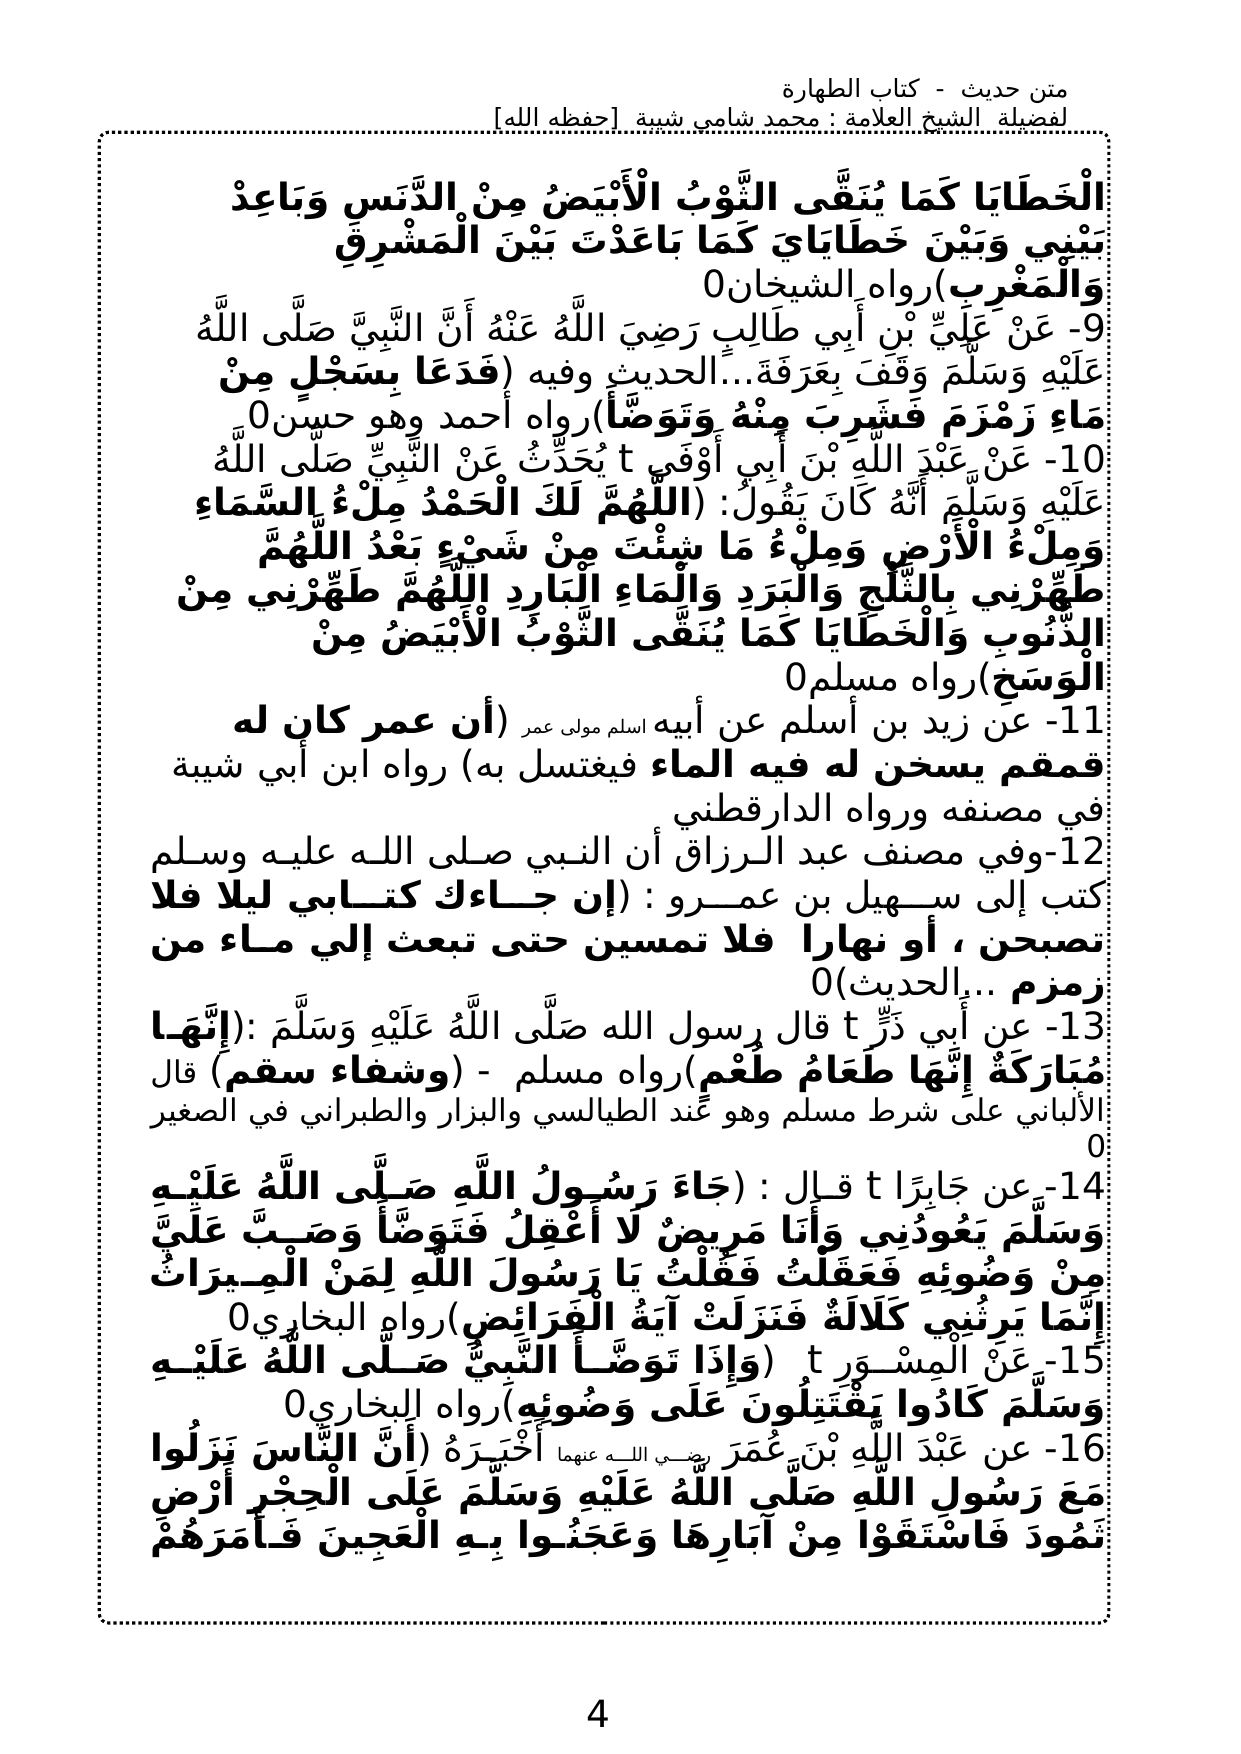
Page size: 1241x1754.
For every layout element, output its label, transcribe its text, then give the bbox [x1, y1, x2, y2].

text 15- عَنْ الْمِسْوَرِ (وَإِذَا تَوَضَّأَ النَّبِيُّ صَلَّى اللَّهُ عَلَيْهِ وَسَلَّمَ كَادُوا يَقْتَتِلُونَ عَلَى وَضُوئِهِ)رواه البخاري0 [150, 1339, 1106, 1426]
text 10- عَنْ عَبْدَ اللَّهِ بْنَ أَبِي أَوْفَى يُحَدِّثُ عَنْ النَّبِيِّ صَلَّى اللَّهُ عَلَيْهِ وَسَلَّمَ أَنَّهُ كَانَ يَقُولُ: (اللَّهُمَّ لَكَ الْحَمْدُ مِلْءُ السَّمَاءِ وَمِلْءُ الْأَرْضِ وَمِلْءُ مَا شِئْتَ مِنْ شَيْءٍ بَعْدُ اللَّهُمَّ طَهِّرْنِي بِالثَّلْجِ وَالْبَرَدِ وَالْمَاءِ الْبَارِدِ اللَّهُمَّ طَهِّرْنِي مِنْ الذُّنُوبِ وَالْخَطَايَا كَمَا يُنَقَّى الثَّوْبُ الْأَبْيَضُ مِنْ الْوَسَخِ)رواه مسلم0 [150, 437, 1106, 699]
text 9- عَنْ عَلِيِّ بْنِ أَبِي طَالِبٍ رَضِيَ اللَّهُ عَنْهُ أَنَّ النَّبِيَّ صَلَّى اللَّهُ عَلَيْهِ وَسَلَّمَ وَقَفَ بِعَرَفَةَ...الحديث وفيه (فَدَعَا بِسَجْلٍ مِنْ مَاءِ زَمْزَمَ فَشَرِبَ مِنْهُ وَتَوَضَّأَ)رواه أحمد وهو حسن0 [150, 306, 1106, 437]
text 12-وفي مصنف عبد الرزاق أن النبي صلى الله عليه وسلم كتب إلى سهيل بن عمرو : (إن جاءك كتابي ليلا فلا تصبحن ، أو نهارا فلا تمسين حتى تبعث إلي ماء من زمزم ...الحديث)0 [150, 830, 1106, 1004]
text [150, 1426, 1106, 1557]
text 11- عن زيد بن أسلم عن أبيه اسلم مولى عمر (أن عمر كان له قمقم يسخن له فيه الماء فيغتسل به) رواه ابن أبي شيبة في مصنفه ورواه الدارقطني [150, 699, 1106, 830]
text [150, 175, 1106, 306]
text 13- عن أَبي ذَرٍّ قال رسول الله صَلَّى اللَّهُ عَلَيْهِ وَسَلَّمَ :(إِنَّهَا مُبَارَكَةٌ إِنَّهَا طَعَامُ طُعْمٍ)رواه مسلم - (وشفاء سقم) قال الألباني على شرط مسلم وهو عند الطيالسي والبزار والطبراني في الصغير0 [150, 1004, 1106, 1164]
text 14- عن جَابِرًا قال : (جَاءَ رَسُولُ اللَّهِ صَلَّى اللَّهُ عَلَيْهِ وَسَلَّمَ يَعُودُنِي وَأَنَا مَرِيضٌ لَا أَعْقِلُ فَتَوَضَّأَ وَصَبَّ عَلَيَّ مِنْ وَضُوئِهِ فَعَقَلْتُ فَقُلْتُ يَا رَسُولَ اللَّهِ لِمَنْ الْمِيرَاثُ إِنَّمَا يَرِثُنِي كَلَالَةٌ فَنَزَلَتْ آيَةُ الْفَرَائِضِ)رواه البخاري0 [150, 1164, 1106, 1339]
